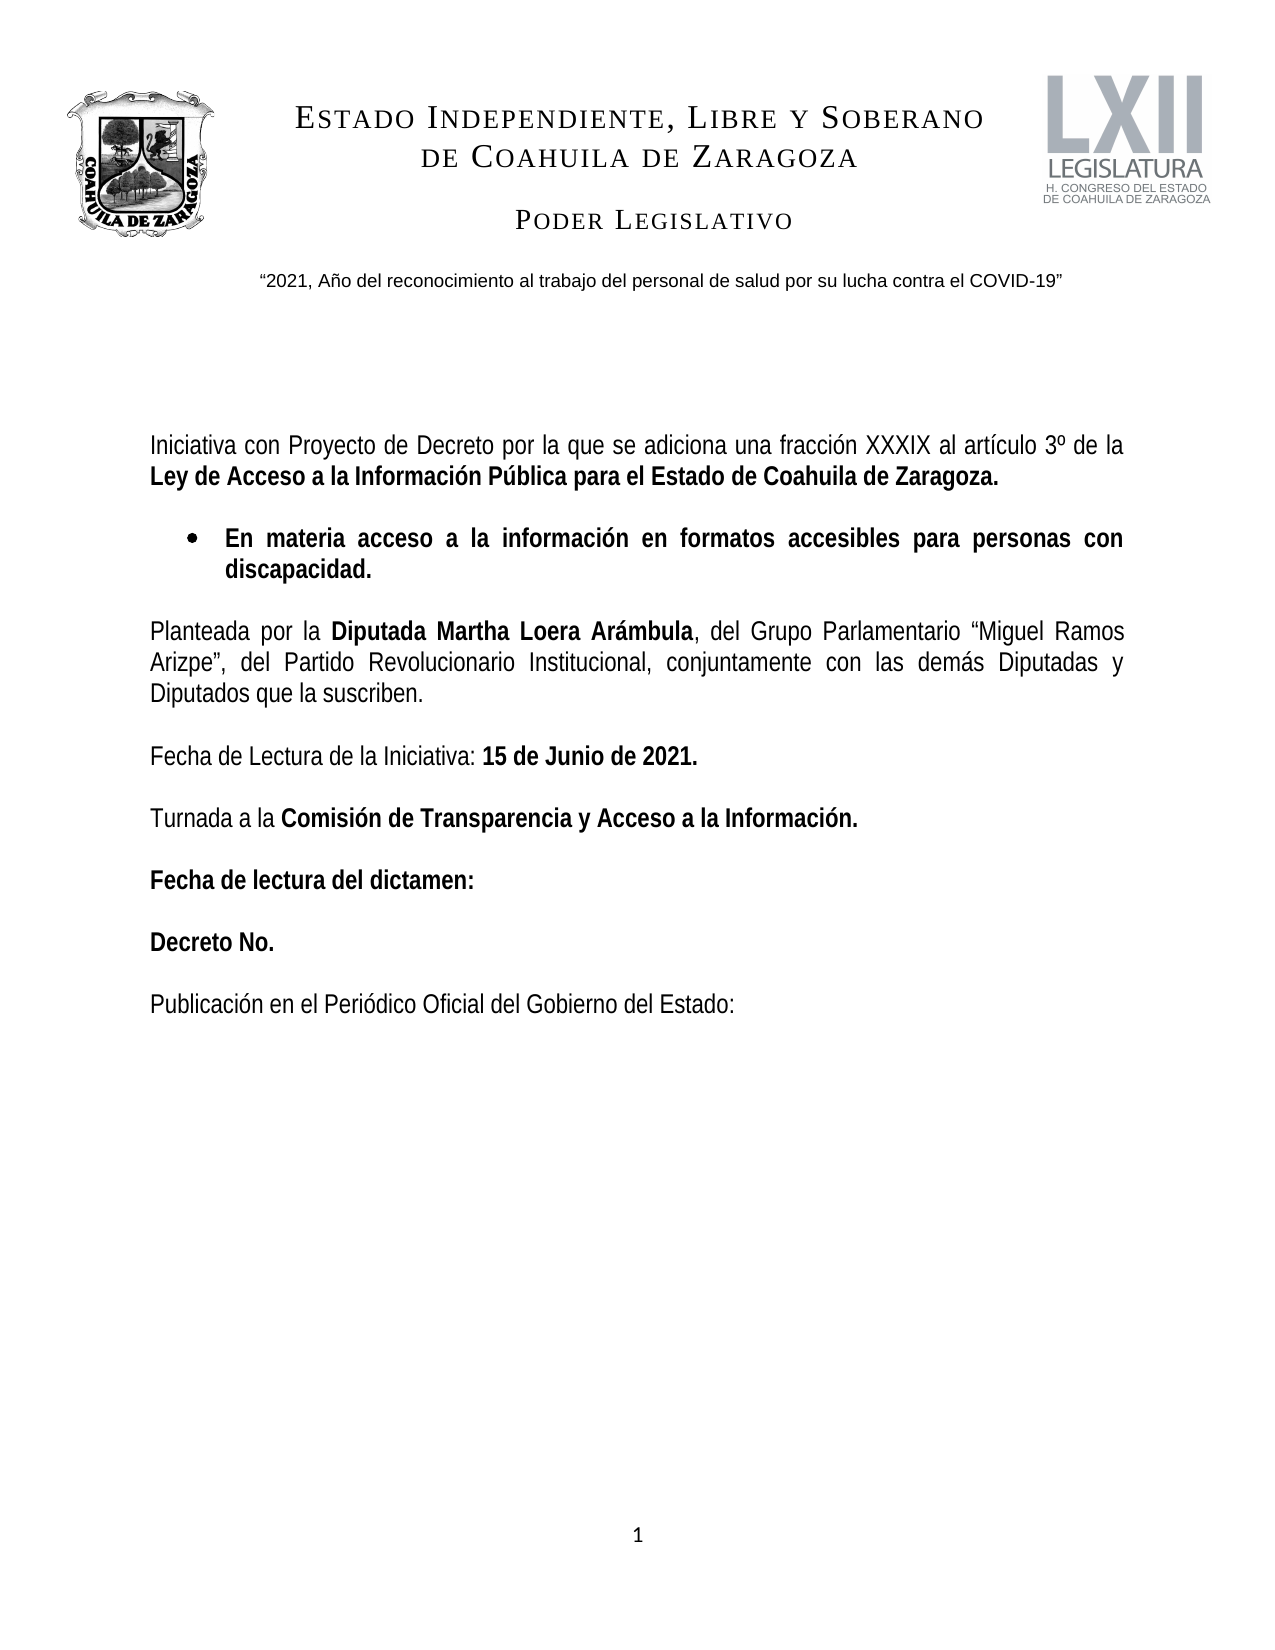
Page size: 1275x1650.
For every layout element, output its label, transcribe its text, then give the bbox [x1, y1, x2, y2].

text Fecha de Lectura de la Iniciativa: 15 de Junio de 2021. [150, 740, 1125, 771]
picture [1042, 74, 1213, 204]
text Fecha de lectura del dictamen: [150, 864, 1125, 895]
text Decreto No. [150, 926, 1125, 957]
text Turnada a la Comisión de Transparencia y Acceso a la Información. [150, 802, 1125, 833]
picture [66, 91, 215, 237]
text Publicación en el Periódico Oficial del Gobierno del Estado: [150, 988, 1125, 1019]
text Planteada por la Diputada Martha Loera Arámbula, del Grupo Parlamentario “Miguel Ramos Arizpe”, del Partido Revolucionario Institucional, conjuntamente con las demás Diputadas y Diputados que la suscriben. [150, 616, 1125, 709]
text Iniciativa con Proyecto de Decreto por la que se adiciona una fracción XXXIX al artículo 3º de la Ley de Acceso a la Información Pública para el Estado de Coahuila de Zaragoza. [150, 429, 1125, 491]
list En materia acceso a la información en formatos accesibles para personas con discapacidad. [187, 522, 1125, 584]
